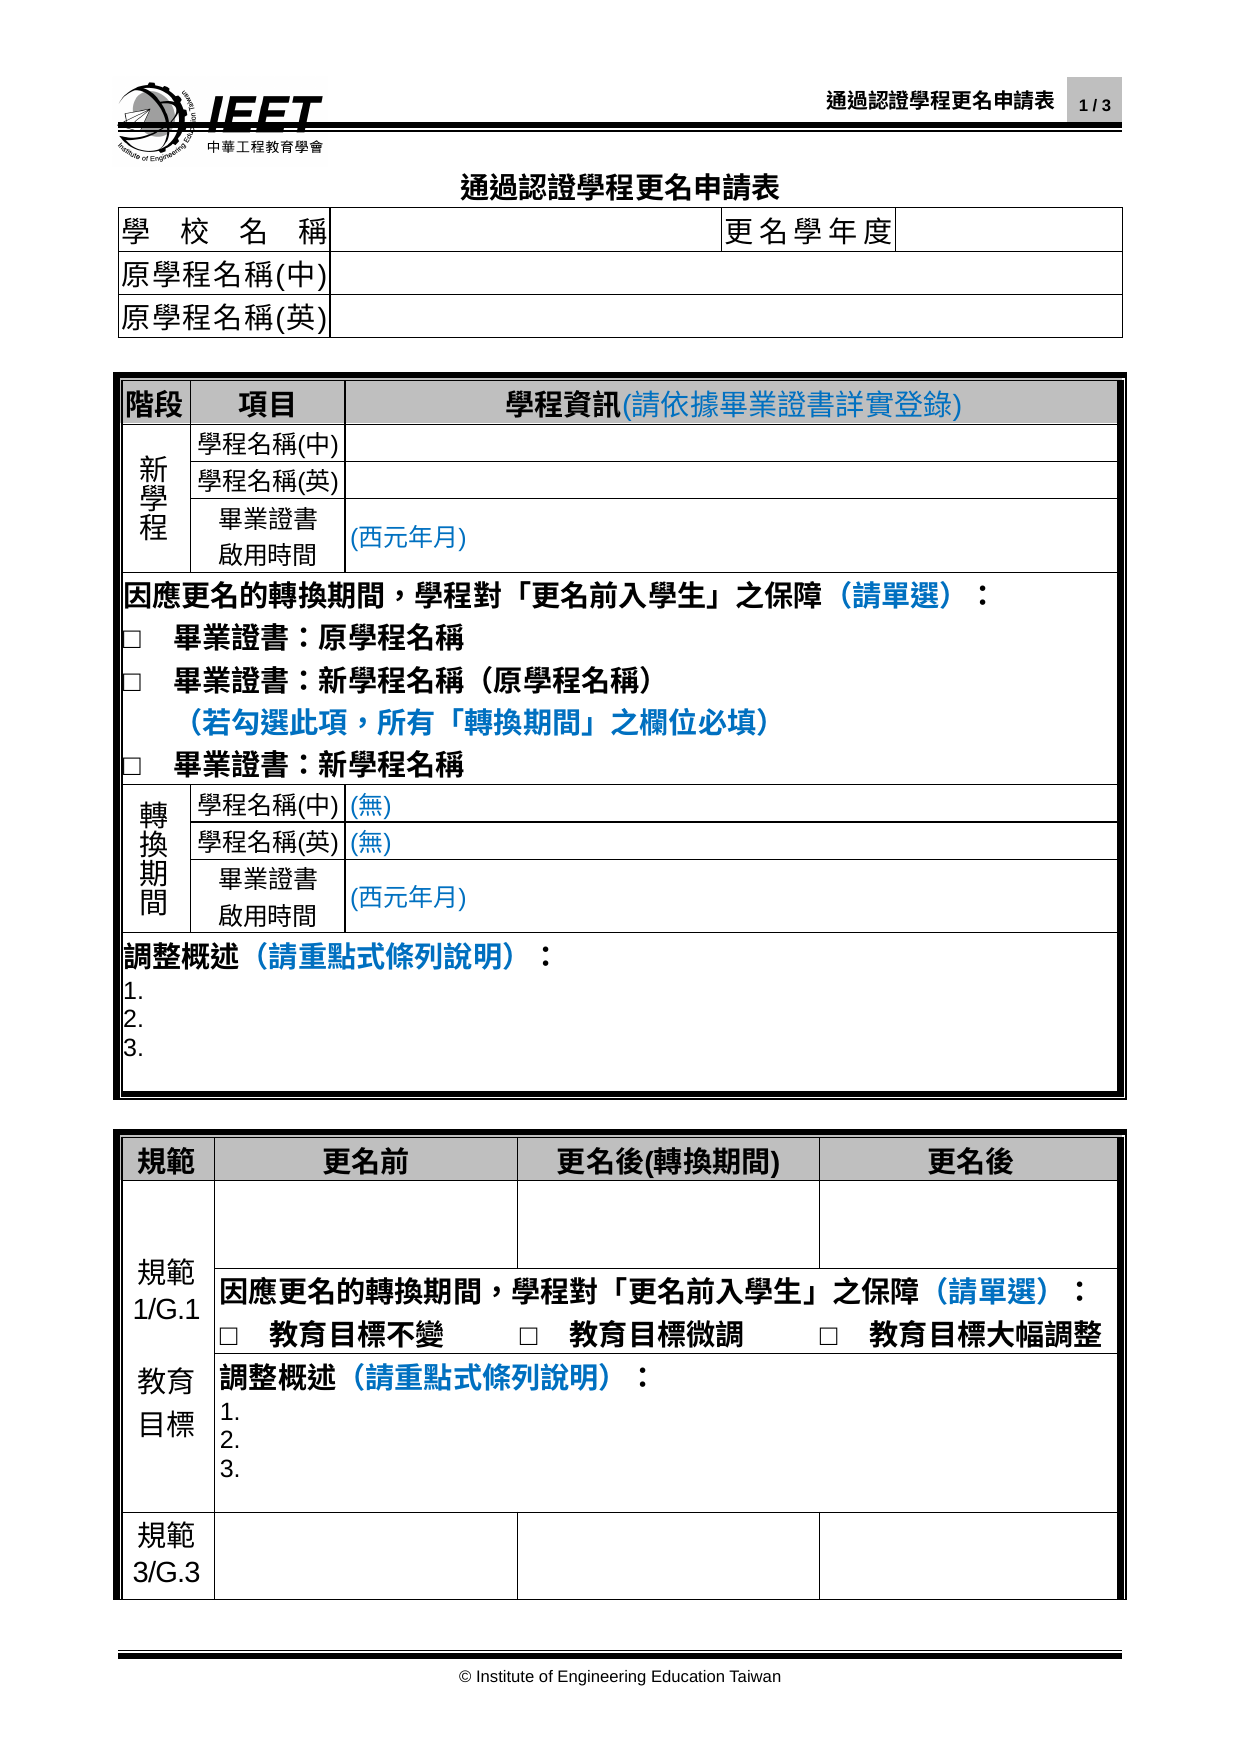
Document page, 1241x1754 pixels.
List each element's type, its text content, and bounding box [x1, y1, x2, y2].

table_cell [331, 252, 1122, 294]
table_header 更名前 [215, 1138, 517, 1180]
table_cell 學程名稱(中) [191, 425, 344, 461]
table_header 階段 [123, 381, 190, 423]
table_header 學校名稱 [119, 208, 329, 251]
table_cell 新學程 [123, 425, 190, 572]
table_cell [820, 1513, 1117, 1599]
table_cell 原學程名稱(中) [119, 252, 329, 294]
table_header [331, 208, 721, 251]
table_cell 因應更名的轉換期間，學程對「更名前入學生」之保障（請單選）： □ 教育目標不變 □ 教育目標微調 □ 教育目標大幅調整 [215, 1269, 1117, 1353]
table_cell 畢業證書 啟用時間 [191, 499, 344, 572]
table_cell 規範 1/G.1 教育 目標 [123, 1181, 214, 1512]
table_header 更名後 [820, 1138, 1117, 1180]
table_cell [518, 1513, 819, 1599]
text 通過認證學程更名申請表 [118, 165, 1122, 207]
table_cell [215, 1181, 517, 1268]
table_cell (西元年月) [346, 860, 1117, 932]
table_cell 調整概述（請重點式條列說明）： [123, 933, 1117, 1091]
table_cell [331, 295, 1122, 337]
table_cell 原學程名稱(英) [119, 295, 329, 337]
table_cell [346, 462, 1117, 498]
table_cell (無) [346, 823, 1117, 859]
table_cell 學程名稱(英) [191, 462, 344, 498]
table_cell 調整概述（請重點式條列說明）： [215, 1354, 1117, 1512]
table_cell 因應更名的轉換期間，學程對「更名前入學生」之保障（請單選）： □ 畢業證書：原學程名稱 □ 畢業證書：新學程名稱（原學程名稱） （若勾選此項，所有「轉換期間」之欄位必填） □ 畢業證書：新學程名稱 [123, 573, 1117, 784]
table_cell [215, 1513, 517, 1599]
table_cell 學程名稱(英) [191, 823, 344, 859]
table_header 項目 [191, 381, 344, 423]
table_cell [346, 425, 1117, 461]
table_header 學程資訊(請依據畢業證書詳實登錄) [346, 381, 1117, 423]
table_cell (無) [346, 785, 1117, 821]
picture [112, 76, 329, 167]
table_header 更名學年度 [722, 208, 895, 251]
table_cell 學程名稱(中) [191, 785, 344, 821]
table_cell [518, 1181, 819, 1268]
table_header 規範 [123, 1138, 214, 1180]
table_cell 轉換期間 [123, 785, 190, 932]
table_cell 畢業證書 啟用時間 [191, 860, 344, 932]
table_cell [820, 1181, 1117, 1268]
table_header 更名後(轉換期間) [518, 1138, 819, 1180]
table_cell 規範 3/G.3 畢業生 核心 能力 [123, 1513, 214, 1599]
table_cell (西元年月) [346, 499, 1117, 572]
table_header [896, 208, 1122, 251]
